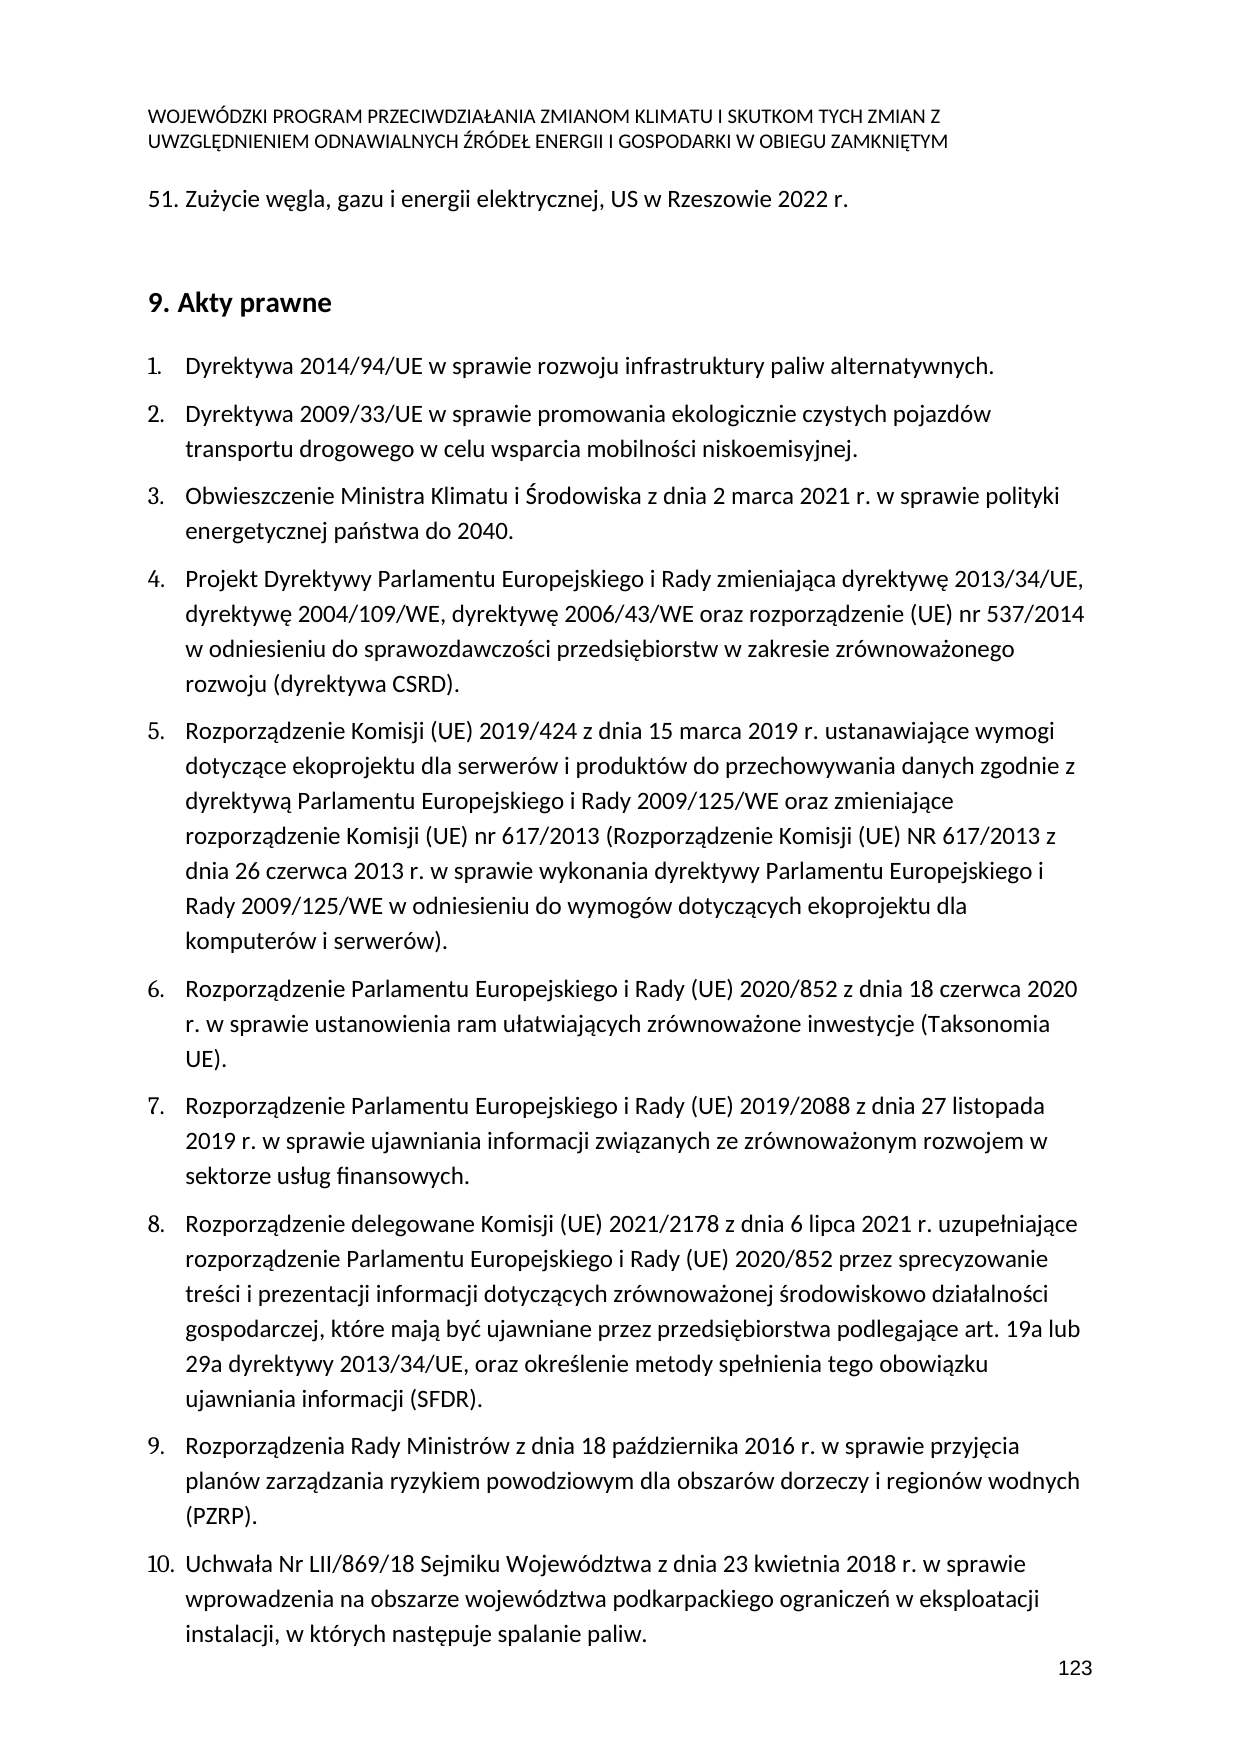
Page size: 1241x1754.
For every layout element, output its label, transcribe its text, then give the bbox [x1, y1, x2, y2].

list Uchwała Nr LII/869/18 Sejmiku Województwa z dnia 23 kwietnia 2018 r. w sprawie wprowadzenia na obszarze województwa podkarpackiego ograniczeń w eksploatacji instalacji, w których następuje spalanie paliw. [148, 1548, 1092, 1648]
list Rozporządzenia Rady Ministrów z dnia 18 października 2016 r. w sprawie przyjęcia planów zarządzania ryzykiem powodziowym dla obszarów dorzeczy i regionów wodnych (PZRP). [148, 1430, 1092, 1531]
list Rozporządzenie Parlamentu Europejskiego i Rady (UE) 2019/2088 z dnia 27 listopada 2019 r. w sprawie ujawniania informacji związanych ze zrównoważonym rozwojem w sektorze usług finansowych. [148, 1090, 1092, 1191]
list Dyrektywa 2009/33/UE w sprawie promowania ekologicznie czystych pojazdów transportu drogowego w celu wsparcia mobilności niskoemisyjnej. [148, 398, 1092, 463]
list Akty prawne [148, 284, 1092, 320]
list Rozporządzenie Parlamentu Europejskiego i Rady (UE) 2020/852 z dnia 18 czerwca 2020 r. w sprawie ustanowienia ram ułatwiających zrównoważone inwestycje (Taksonomia UE). [148, 973, 1092, 1073]
list Obwieszczenie Ministra Klimatu i Środowiska z dnia 2 marca 2021 r. w sprawie polityki energetycznej państwa do 2040. [148, 480, 1092, 546]
list Zużycie węgla, gazu i energii elektrycznej, US w Rzeszowie 2022 r. [148, 183, 1092, 213]
list Dyrektywa 2014/94/UE w sprawie rozwoju infrastruktury paliw alternatywnych. [148, 350, 1092, 381]
list Rozporządzenie Komisji (UE) 2019/424 z dnia 15 marca 2019 r. ustanawiające wymogi dotyczące ekoprojektu dla serwerów i produktów do przechowywania danych zgodnie z dyrektywą Parlamentu Europejskiego i Rady 2009/125/WE oraz zmieniające rozporządzenie Komisji (UE) nr 617/2013 (Rozporządzenie Komisji (UE) NR 617/2013 z dnia 26 czerwca 2013 r. w sprawie wykonania dyrektywy Parlamentu Europejskiego i Rady 2009/125/WE w odniesieniu do wymogów dotyczących ekoprojektu dla komputerów i serwerów). [148, 715, 1092, 956]
list Rozporządzenie delegowane Komisji (UE) 2021/2178 z dnia 6 lipca 2021 r. uzupełniające rozporządzenie Parlamentu Europejskiego i Rady (UE) 2020/852 przez sprecyzowanie treści i prezentacji informacji dotyczących zrównoważonej środowiskowo działalności gospodarczej, które mają być ujawniane przez przedsiębiorstwa podlegające art. 19a lub 29a dyrektywy 2013/34/UE, oraz określenie metody spełnienia tego obowiązku ujawniania informacji (SFDR). [148, 1208, 1092, 1413]
list Projekt Dyrektywy Parlamentu Europejskiego i Rady zmieniająca dyrektywę 2013/34/UE, dyrektywę 2004/109/WE, dyrektywę 2006/43/WE oraz rozporządzenie (UE) nr 537/2014 w odniesieniu do sprawozdawczości przedsiębiorstw w zakresie zrównoważonego rozwoju (dyrektywa CSRD). [148, 563, 1092, 698]
